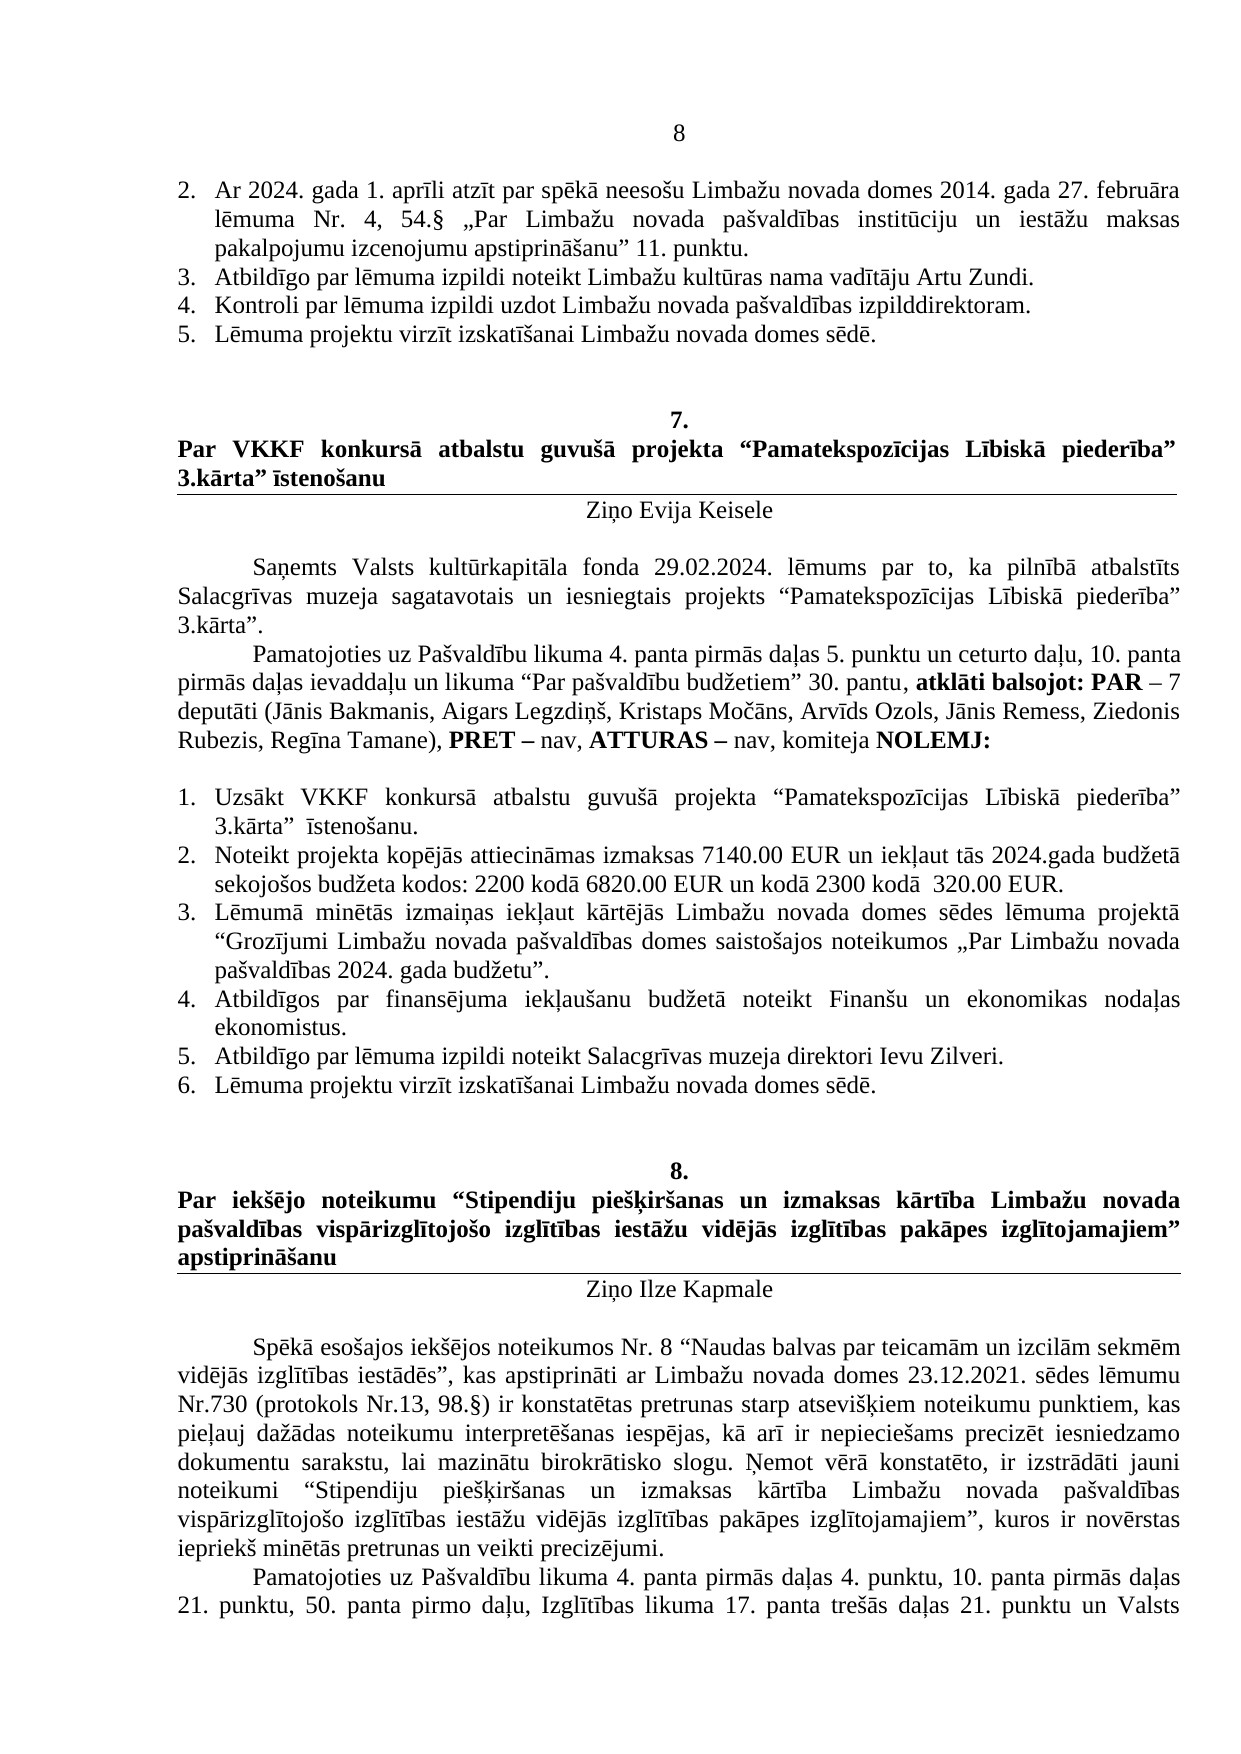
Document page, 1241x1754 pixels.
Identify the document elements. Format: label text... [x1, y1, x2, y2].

list Ar 2024. gada 1. aprīli atzīt par spēkā neesošu Limbažu novada domes 2014. gada 27. februāra lēmuma Nr. 4, 54.§ „Par Limbažu novada pašvaldības institūciju un iestāžu maksas pakalpojumu izcenojumu apstiprināšanu” 11. punktu. [177, 176, 1181, 262]
text Ziņo Ilze Kapmale [177, 1274, 1181, 1303]
text 8. [177, 1156, 1181, 1185]
text Saņemts Valsts kultūrkapitāla fonda 29.02.2024. lēmums par to, ka pilnībā atbalstīts Salacgrīvas muzeja sagatavotais un iesniegtais projekts “Pamatekspozīcijas Lībiskā piederība” 3.kārta”. [177, 552, 1181, 639]
list Lēmuma projektu virzīt izskatīšanai Limbažu novada domes sēdē. [177, 319, 1181, 348]
list Atbildīgo par lēmuma izpildi noteikt Limbažu kultūras nama vadītāju Artu Zundi. [177, 262, 1181, 291]
list Lēmumā minētās izmaiņas iekļaut kārtējās Limbažu novada domes sēdes lēmuma projektā “Grozījumi Limbažu novada pašvaldības domes saistošajos noteikumos „Par Limbažu novada pašvaldības 2024. gada budžetu”. [177, 897, 1181, 984]
text Par VKKF konkursā atbalstu guvušā projekta “Pamatekspozīcijas Lībiskā piederība” 3.kārta” īstenošanu [177, 434, 1177, 494]
text Pamatojoties uz Pašvaldību likuma 4. panta pirmās daļas 5. punktu un ceturto daļu, 10. panta pirmās daļas ievaddaļu un likuma “Par pašvaldību budžetiem” 30. pantu, atklāti balsojot: PAR – 7 deputāti (Jānis Bakmanis, Aigars Legzdiņš, Kristaps Močāns, Arvīds Ozols, Jānis Remess, Ziedonis Rubezis, Regīna Tamane), PRET – nav, ATTURAS – nav, komiteja NOLEMJ: [177, 639, 1181, 754]
list Lēmuma projektu virzīt izskatīšanai Limbažu novada domes sēdē. [177, 1070, 1181, 1099]
list Atbildīgos par finansējuma iekļaušanu budžetā noteikt Finanšu un ekonomikas nodaļas ekonomistus. [177, 984, 1181, 1041]
text Par iekšējo noteikumu “Stipendiju piešķiršanas un izmaksas kārtība Limbažu novada pašvaldības vispārizglītojošo izglītības iestāžu vidējās izglītības pakāpes izglītojamajiem” apstiprināšanu [177, 1185, 1181, 1273]
text Ziņo Evija Keisele [177, 495, 1181, 524]
text Spēkā esošajos iekšējos noteikumos Nr. 8 “Naudas balvas par teicamām un izcilām sekmēm vidējās izglītības iestādēs”, kas apstiprināti ar Limbažu novada domes 23.12.2021. sēdes lēmumu Nr.730 (protokols Nr.13, 98.§) ir konstatētas pretrunas starp atsevišķiem noteikumu punktiem, kas pieļauj dažādas noteikumu interpretēšanas iespējas, kā arī ir nepieciešams precizēt iesniedzamo dokumentu sarakstu, lai mazinātu birokrātisko slogu. Ņemot vērā konstatēto, ir izstrādāti jauni noteikumi “Stipendiju piešķiršanas un izmaksas kārtība Limbažu novada pašvaldības vispārizglītojošo izglītības iestāžu vidējās izglītības pakāpes izglītojamajiem”, kuros ir novērstas iepriekš minētās pretrunas un veikti precizējumi. [177, 1332, 1181, 1562]
text 7. [177, 406, 1181, 434]
list Atbildīgo par lēmuma izpildi noteikt Salacgrīvas muzeja direktori Ievu Zilveri. [177, 1041, 1181, 1070]
list Kontroli par lēmuma izpildi uzdot Limbažu novada pašvaldības izpilddirektoram. [177, 291, 1181, 319]
list Uzsākt VKKF konkursā atbalstu guvušā projekta “Pamatekspozīcijas Lībiskā piederība” 3.kārta” īstenošanu. [177, 782, 1181, 840]
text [177, 1562, 1181, 1619]
list Noteikt projekta kopējās attiecināmas izmaksas 7140.00 EUR un iekļaut tās 2024.gada budžetā sekojošos budžeta kodos: 2200 kodā 6820.00 EUR un kodā 2300 kodā 320.00 EUR. [177, 840, 1181, 897]
